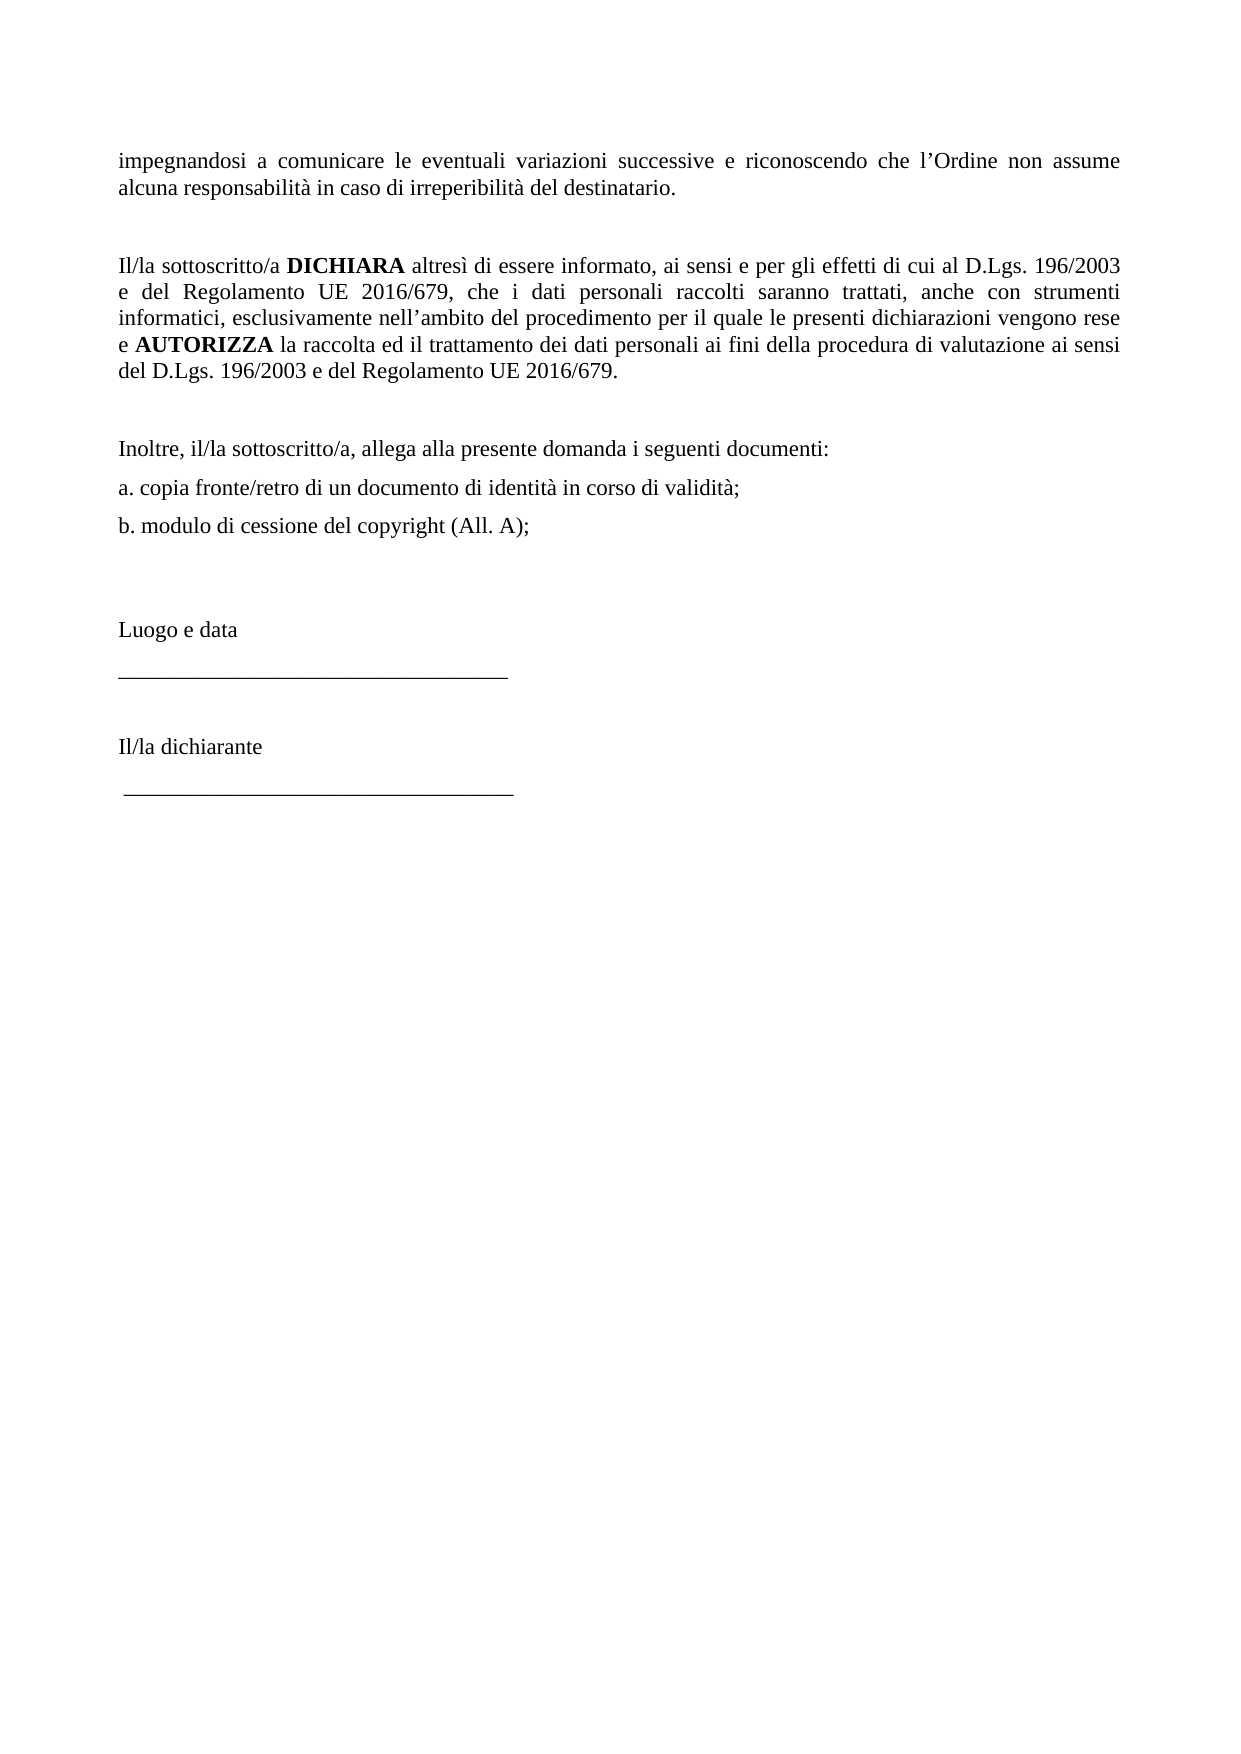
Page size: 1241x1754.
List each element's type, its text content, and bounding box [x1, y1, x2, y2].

text __________________________________ [118, 655, 1122, 682]
text __________________________________ [118, 772, 1122, 798]
text Inoltre, il/la sottoscritto/a, allega alla presente domanda i seguenti documenti: [118, 435, 1122, 461]
text b. modulo di cessione del copyright (All. A); [118, 512, 1122, 539]
text Il/la sottoscritto/a DICHIARA altresì di essere informato, ai sensi e per gli effetti di cui al D.Lgs. 196/2003 e del Regolamento UE 2016/679, che i dati personali raccolti saranno trattati, anche con strumenti informatici, esclusivamente nell’ambito del procedimento per il quale le presenti dichiarazioni vengono rese e AUTORIZZA la raccolta ed il trattamento dei dati personali ai fini della procedura di valutazione ai sensi del D.Lgs. 196/2003 e del Regolamento UE 2016/679. [118, 252, 1122, 383]
text Il/la dichiarante [118, 733, 1122, 759]
text Luogo e data [118, 617, 1122, 643]
text a. copia fronte/retro di un documento di identità in corso di validità; [118, 474, 1122, 500]
text impegnandosi a comunicare le eventuali variazioni successive e riconoscendo che l’Ordine non assume alcuna responsabilità in caso di irreperibilità del destinatario. [118, 148, 1122, 200]
